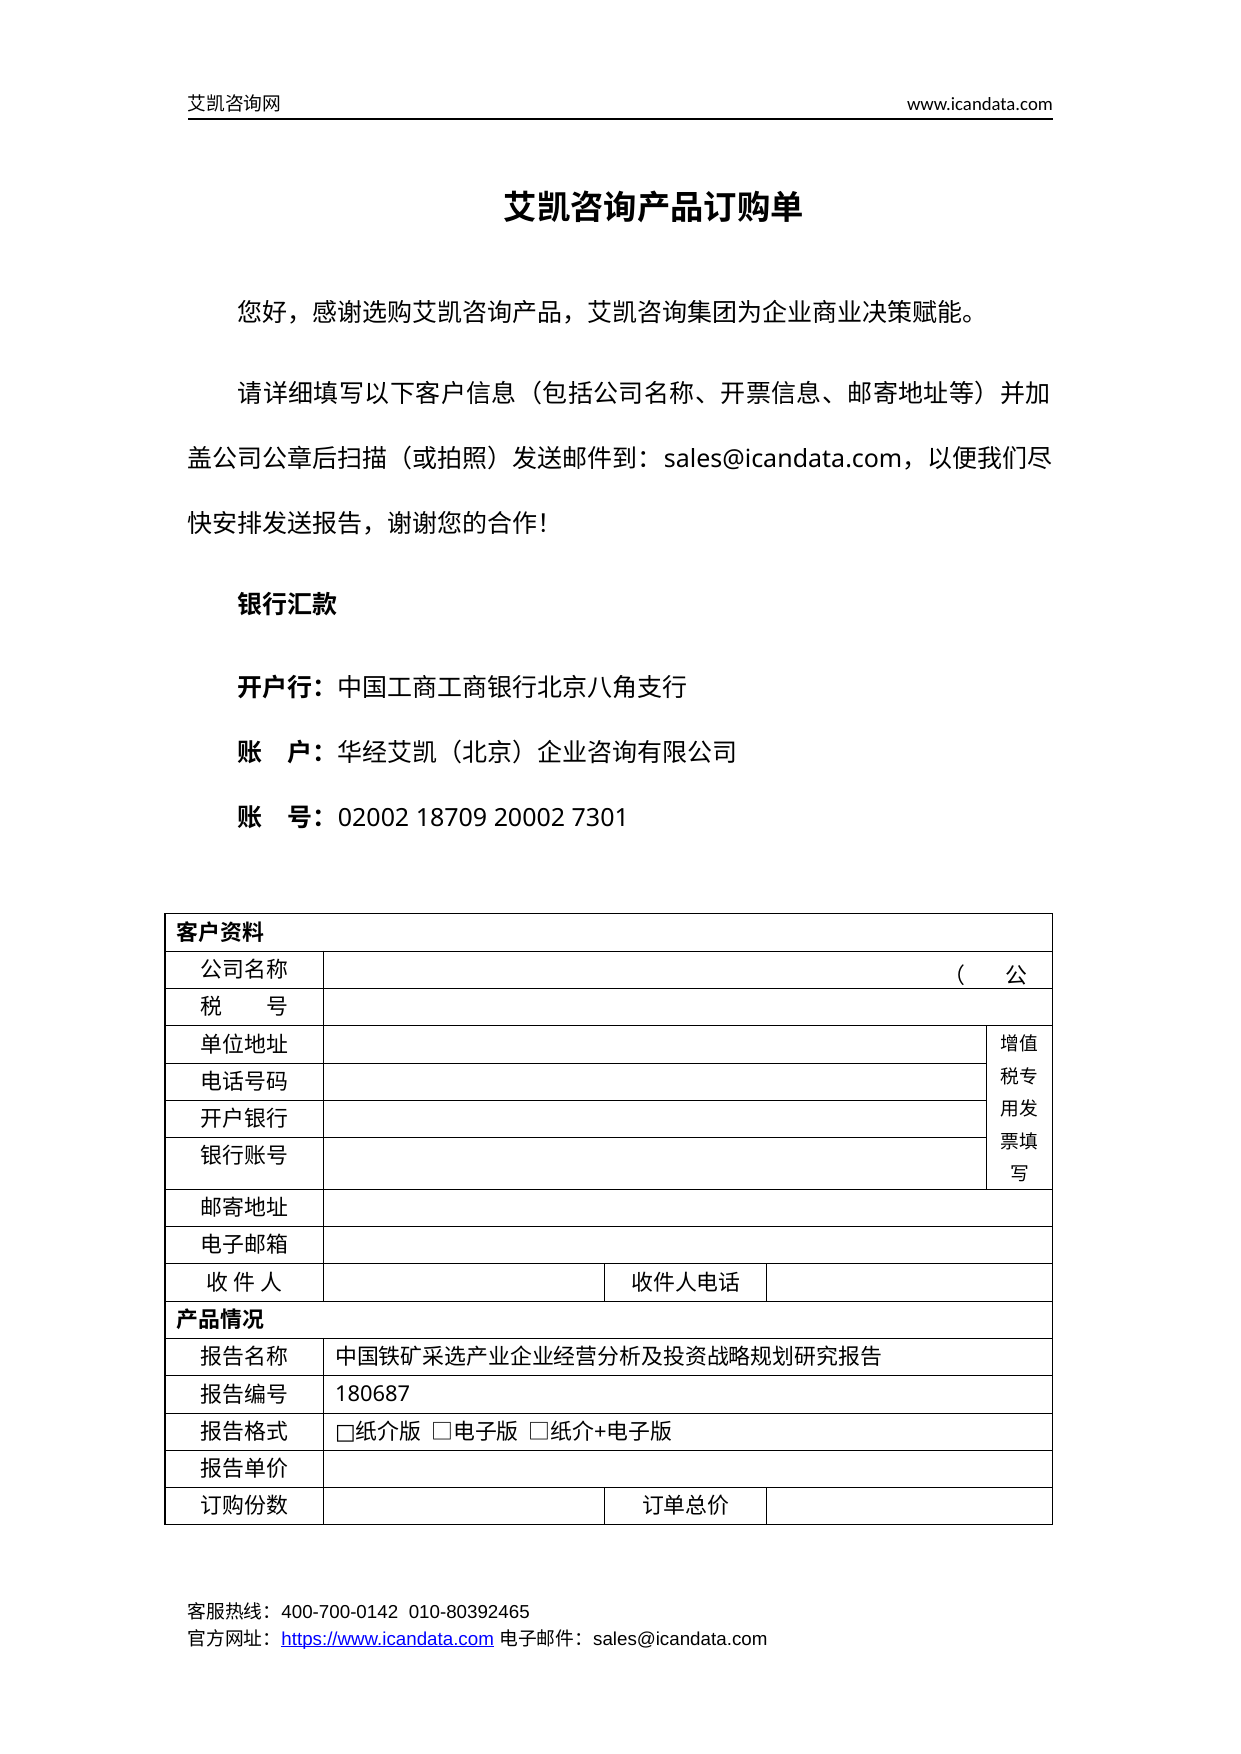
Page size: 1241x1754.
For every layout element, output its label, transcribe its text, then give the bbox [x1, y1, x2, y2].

table_cell 报告名称 [166, 1339, 323, 1375]
table_cell [324, 1138, 986, 1189]
table_cell 税 号 [166, 989, 323, 1025]
table_cell [767, 1488, 1052, 1524]
text 账 户：华经艾凯（北京）企业咨询有限公司 [187, 718, 1053, 783]
table_cell [324, 952, 1052, 988]
text 开户行：中国工商工商银行北京八角支行 [187, 653, 1053, 718]
table_cell [324, 1227, 1052, 1263]
table_cell [324, 989, 1052, 1025]
table_cell [324, 1190, 1052, 1226]
text 账 号：02002 18709 20002 7301 [187, 783, 1053, 848]
table_cell 报告格式 [166, 1414, 323, 1450]
table_cell 订购份数 [166, 1488, 323, 1524]
table_cell 邮寄地址 [166, 1190, 323, 1226]
table_cell 单位地址 [166, 1026, 323, 1062]
table_cell 增值税专用发票填写 [987, 1026, 1052, 1189]
text 您好，感谢选购艾凯咨询产品，艾凯咨询集团为企业商业决策赋能。 [187, 278, 1053, 343]
table_cell [324, 1026, 986, 1062]
table_cell [324, 1488, 604, 1524]
table_header 客户资料 [166, 914, 1052, 951]
table_cell □纸介版 □电子版 □纸介+电子版 [324, 1414, 1052, 1450]
table_cell 收 件 人 [166, 1264, 323, 1301]
table_cell 电话号码 [166, 1064, 323, 1100]
table_cell [324, 1064, 986, 1100]
table_cell [324, 1101, 986, 1137]
table_cell 收件人电话 [605, 1264, 766, 1301]
text 银行汇款 [187, 570, 1053, 635]
text 艾凯咨询产品订购单 [187, 172, 1053, 237]
table_cell 中国铁矿采选产业企业经营分析及投资战略规划研究报告 [324, 1339, 1052, 1375]
table_cell 报告单价 [166, 1451, 323, 1487]
text 请详细填写以下客户信息（包括公司名称、开票信息、邮寄地址等）并加盖公司公章后扫描（或拍照）发送邮件到：sales@icandata.com，以便我们尽快安排发送报告，谢谢您的合作！ [187, 359, 1053, 554]
table_cell [324, 1264, 604, 1301]
table_cell 公司名称 [166, 952, 323, 988]
table_cell 产品情况 [166, 1302, 1052, 1338]
table_cell 开户银行 [166, 1101, 323, 1137]
table_cell 报告编号 [166, 1376, 323, 1412]
table_cell [324, 1451, 1052, 1487]
table_cell 订单总价 [605, 1488, 766, 1524]
table_cell 银行账号 [166, 1138, 323, 1189]
table_cell 电子邮箱 [166, 1227, 323, 1263]
table_cell 180687 [324, 1376, 1052, 1412]
table_cell [767, 1264, 1052, 1301]
